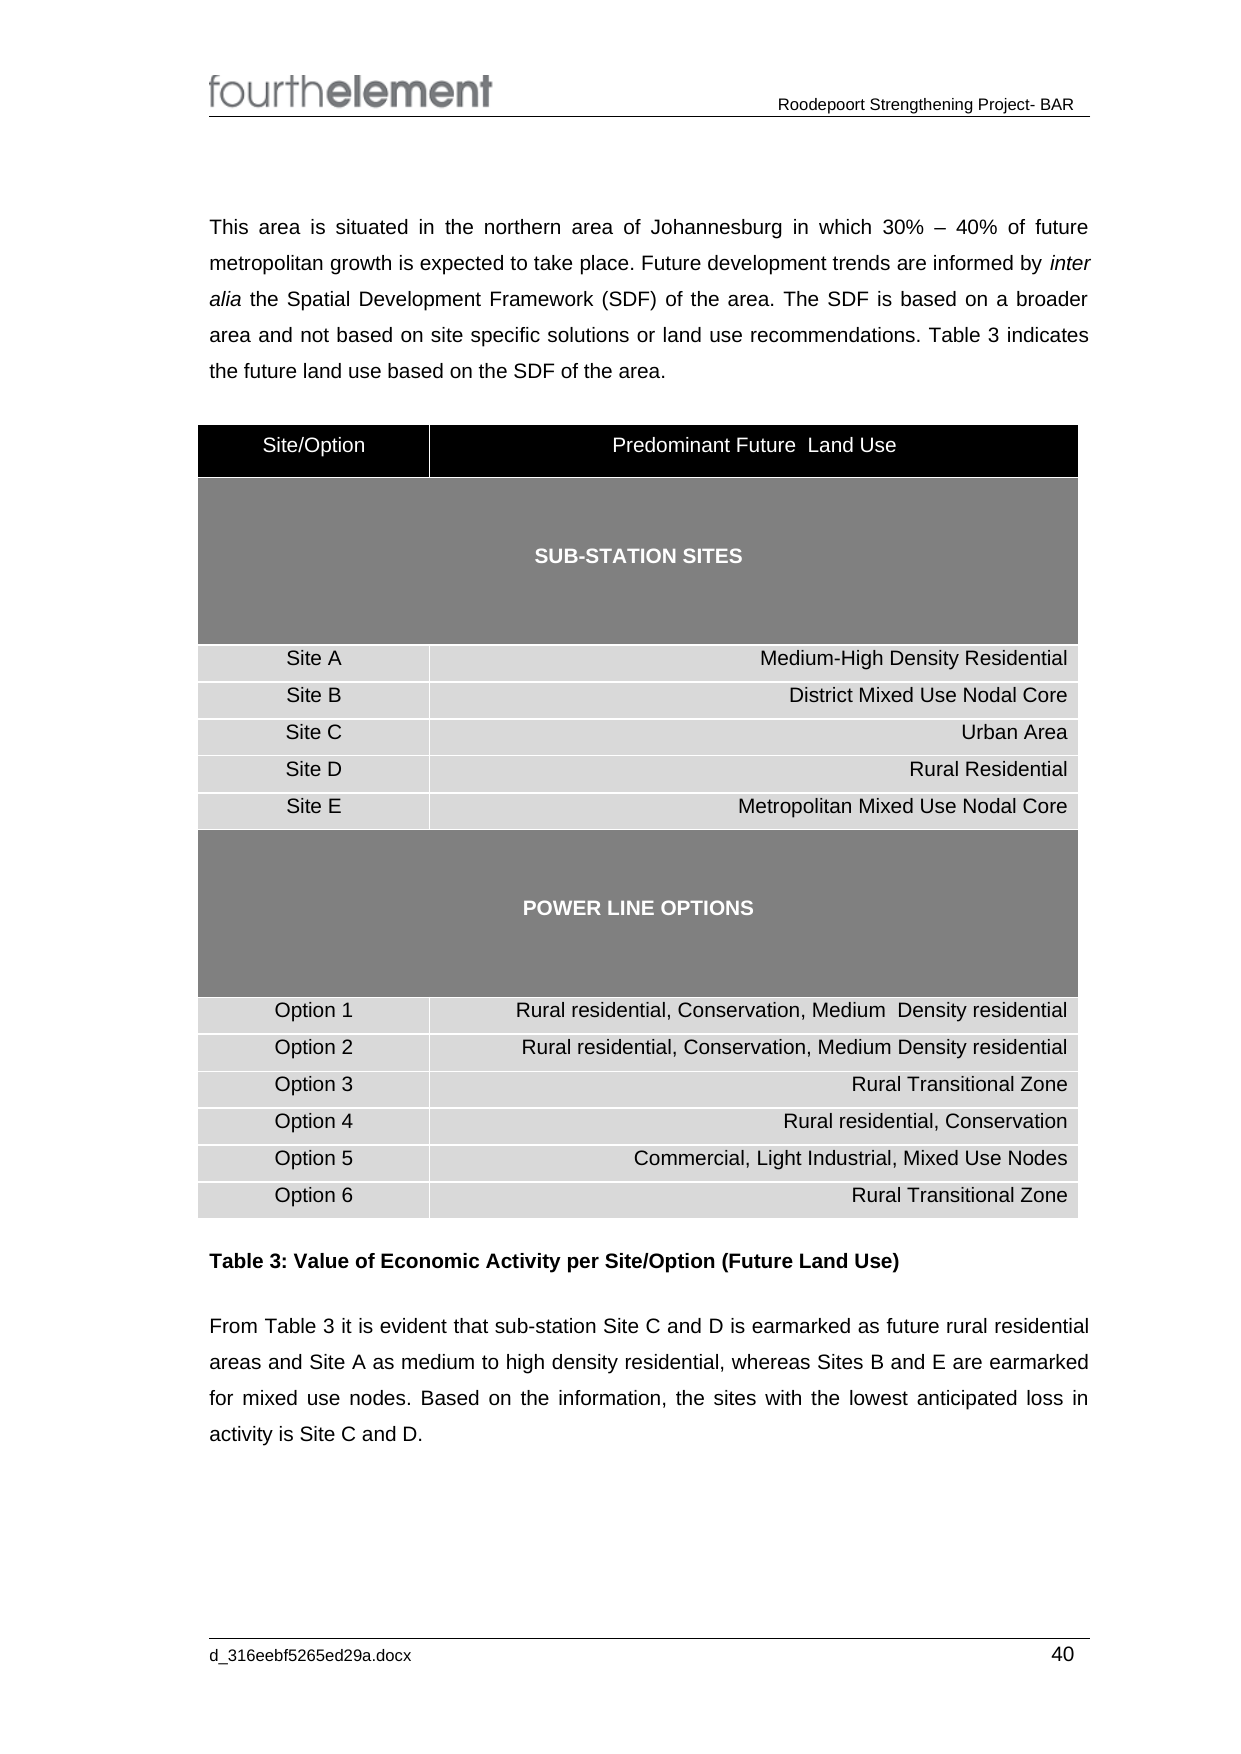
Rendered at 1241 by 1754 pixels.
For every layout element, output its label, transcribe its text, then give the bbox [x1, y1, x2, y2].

table_cell Option 4 [198, 1109, 429, 1144]
table_cell Medium-High Density Residential [430, 646, 1078, 681]
table_cell Urban Area [430, 720, 1078, 755]
table_cell Rural Transitional Zone [430, 1183, 1078, 1218]
table_cell Site D [198, 756, 429, 792]
text This area is situated in the northern area of Johannesburg in which 30% – 40% of future metropolitan growth is expected to take place. Future development trends are informed by inter alia the Spatial Development Framework (SDF) of the area. The SDF is based on a broader area and not based on site specific solutions or land use recommendations. Table 3 indicates the future land use based on the SDF of the area. [209, 215, 1090, 383]
table_cell Option 5 [198, 1146, 429, 1181]
table_cell Site A [198, 646, 429, 681]
table_cell District Mixed Use Nodal Core [430, 683, 1078, 718]
table_cell POWER LINE OPTIONS [198, 830, 1078, 997]
picture [209, 75, 500, 111]
text From Table 3 it is evident that sub-station Site C and D is earmarked as future rural residential areas and Site A as medium to high density residential, whereas Sites B and E are earmarked for mixed use nodes. Based on the information, the sites with the lowest anticipated loss in activity is Site C and D. [209, 1314, 1090, 1446]
table_cell Site E [198, 794, 429, 829]
table_cell SUB-STATION SITES [198, 478, 1078, 644]
table_cell Option 3 [198, 1072, 429, 1107]
table_cell Rural Residential [430, 756, 1078, 792]
table_cell Site C [198, 720, 429, 755]
table_header Predominant Future Land Use [430, 425, 1078, 477]
table_cell Metropolitan Mixed Use Nodal Core [430, 794, 1078, 829]
table_cell Rural Transitional Zone [430, 1072, 1078, 1107]
table_cell Commercial, Light Industrial, Mixed Use Nodes [430, 1146, 1078, 1181]
table_cell Site B [198, 683, 429, 718]
table_cell Option 6 [198, 1183, 429, 1218]
text Table 3: Value of Economic Activity per Site/Option (Future Land Use) [209, 1249, 1090, 1273]
table_cell Rural residential, Conservation, Medium Density residential [430, 998, 1078, 1033]
table_header Site/Option [198, 425, 429, 477]
table_cell Option 1 [198, 998, 429, 1033]
table_cell Option 2 [198, 1035, 429, 1071]
table_cell Rural residential, Conservation, Medium Density residential [430, 1035, 1078, 1071]
table_cell Rural residential, Conservation [430, 1109, 1078, 1144]
